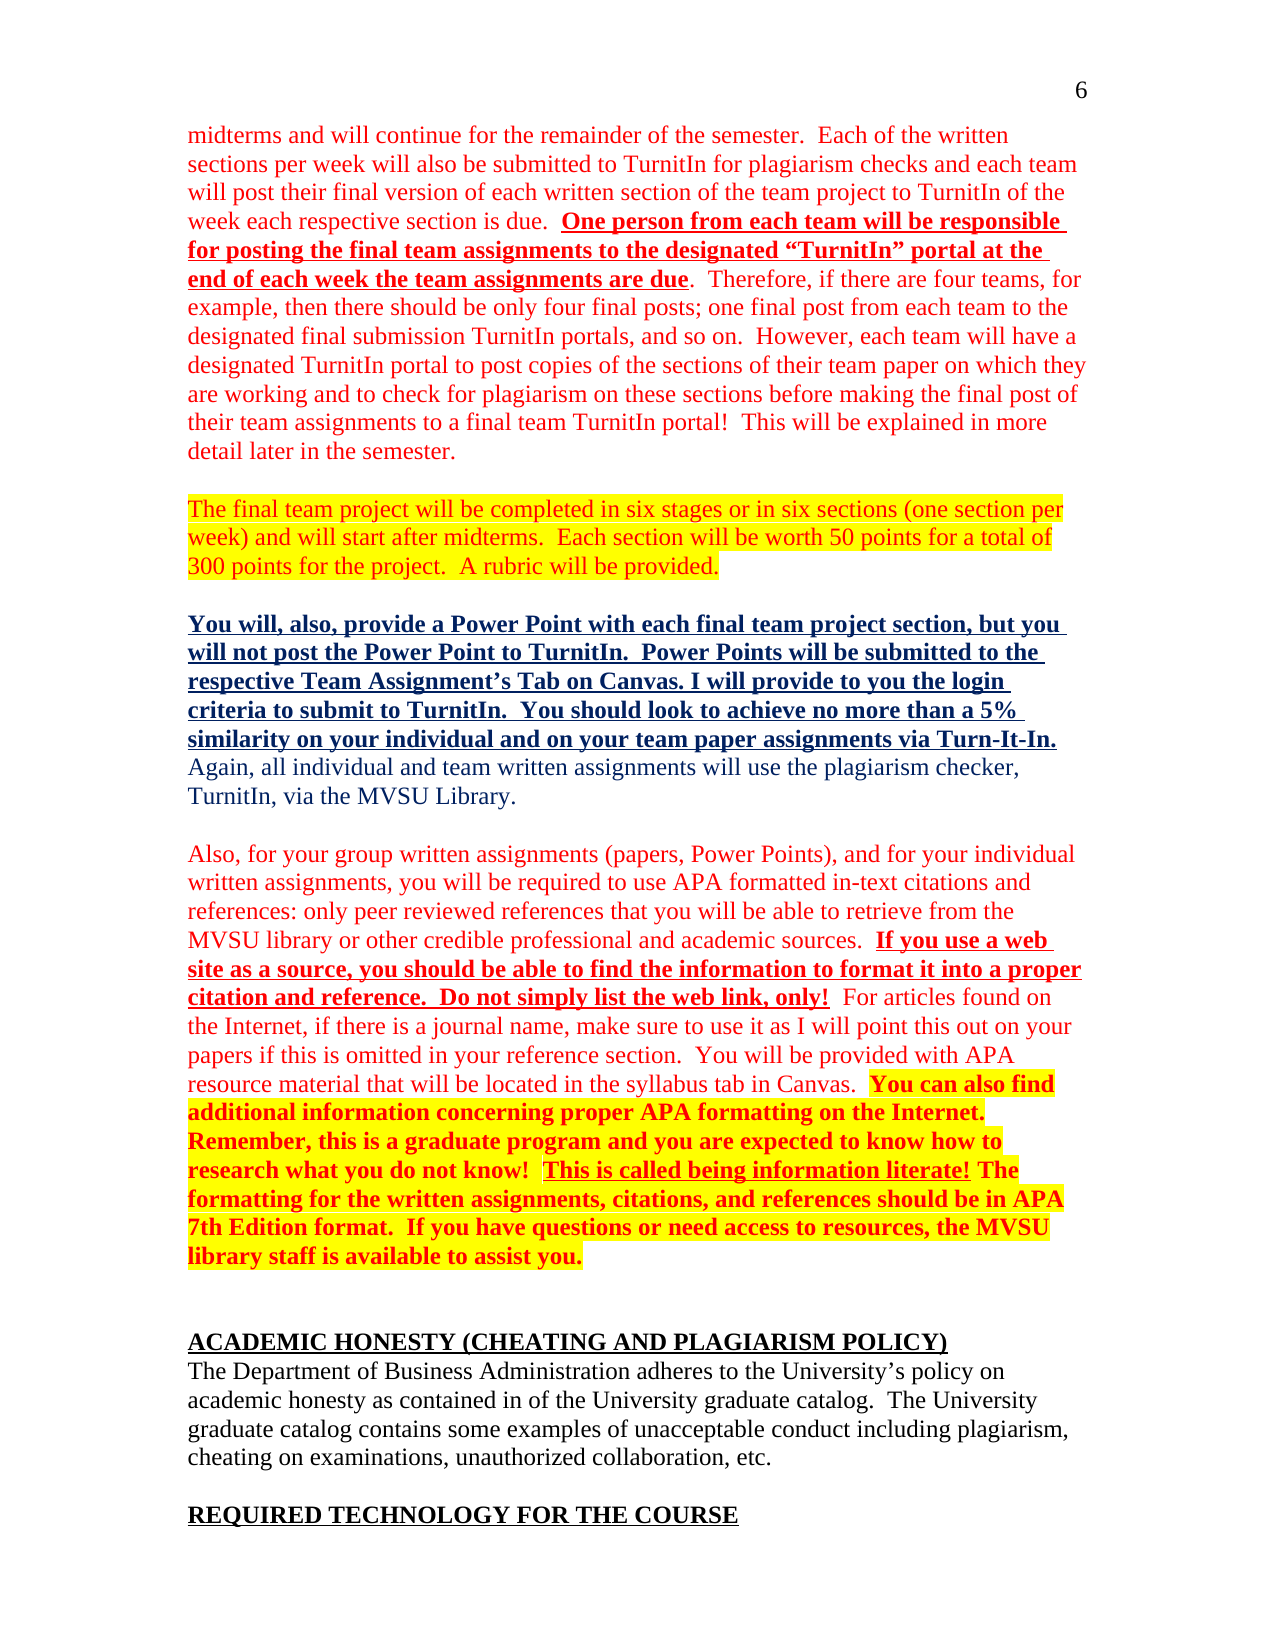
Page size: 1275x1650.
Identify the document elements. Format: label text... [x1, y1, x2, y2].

text REQUIRED TECHNOLOGY FOR THE COURSE [187, 1500, 1087, 1529]
text You will, also, provide a Power Point with each final team project section, but you will not post the Power Point to TurnitIn. Power Points will be submitted to the respective Team Assignment’s Tab on Canvas. I will provide to you the login criteria to submit to TurnitIn. You should look to achieve no more than a 5% similarity on your individual and on your team paper assignments via Turn-It-In. Again, all individual and team written assignments will use the plagiarism checker, TurnitIn, via the MVSU Library. [187, 609, 1087, 810]
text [187, 120, 1087, 465]
text ACADEMIC HONESTY (CHEATING AND PLAGIARISM POLICY) [187, 1327, 1087, 1356]
text The Department of Business Administration adheres to the University’s policy on academic honesty as contained in of the University graduate catalog. The University graduate catalog contains some examples of unacceptable conduct including plagiarism, cheating on examinations, unauthorized collaboration, etc. [187, 1356, 1087, 1471]
text The final team project will be completed in six stages or in six sections (one section per week) and will start after midterms. Each section will be worth 50 points for a total of 300 points for the project. A rubric will be provided. [187, 494, 1087, 580]
text Also, for your group written assignments (papers, Power Points), and for your individual written assignments, you will be required to use APA formatted in-text citations and references: only peer reviewed references that you will be able to retrieve from the MVSU library or other credible professional and academic sources. If you use a web site as a source, you should be able to find the information to format it into a proper citation and reference. Do not simply list the web link, only! For articles found on the Internet, if there is a journal name, make sure to use it as I will point this out on your papers if this is omitted in your reference section. You will be provided with APA resource material that will be located in the syllabus tab in Canvas. You can also find additional information concerning proper APA formatting on the Internet. Remember, this is a graduate program and you are expected to know how to research what you do not know! This is called being information literate! The formatting for the written assignments, citations, and references should be in APA 7th Edition format. If you have questions or need access to resources, the MVSU library staff is available to assist you. [187, 839, 1087, 1270]
